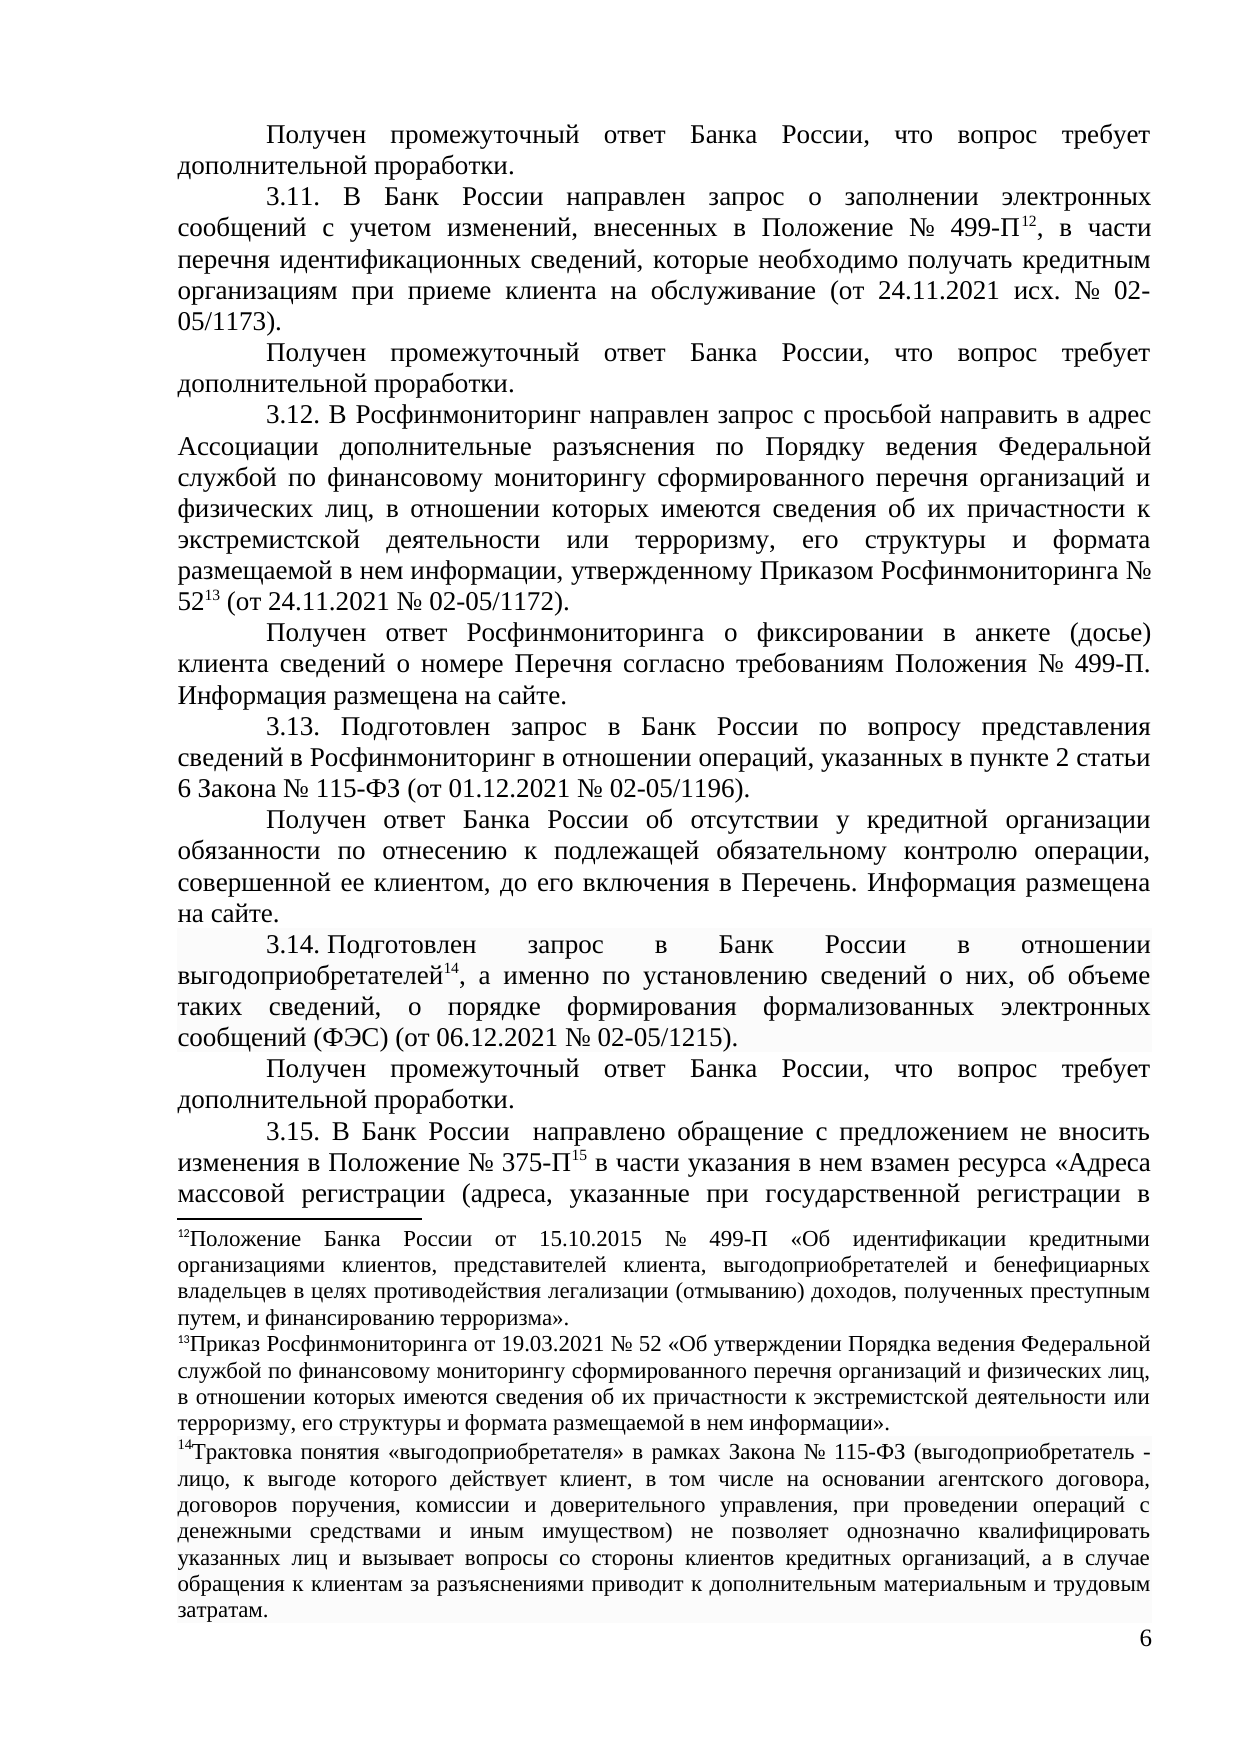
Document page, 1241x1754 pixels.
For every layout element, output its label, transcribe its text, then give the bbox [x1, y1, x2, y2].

text 3.15. В Банк России направлено обращение с предложением не вносить изменения в Положение № 375-П в части указания в нем взамен ресурса «Адреса массовой регистрации (адреса, указанные при государственной регистрации в качестве места нахождения несколькими юридическими лицами)», размещенного на официальном сайте ФНС России в сети «Интернет», сервиса ФНС России «Прозрачный бизнес» до урегулирования с ФНС России вопроса о возможности автоматической загрузки кредитными организациями файла, содержащего информацию об адресах массовой регистрации, и возможности осуществления автоматизированных проверок клиентов по адресам массовой регистрации (от 22.12.2021 № 02-05/1303). [177, 1115, 1152, 1208]
text 3.14. Подготовлен запрос в Банк России в отношении выгодоприобретателей, а именно по установлению сведений о них, об объеме таких сведений, о порядке формирования формализованных электронных сообщений (ФЭС) (от 06.12.2021 № 02-05/1215). [177, 928, 1152, 1052]
text Получен промежуточный ответ Банка России, что вопрос требует дополнительной проработки. [177, 118, 1152, 180]
text Получен промежуточный ответ Банка России, что вопрос требует дополнительной проработки. [177, 336, 1152, 398]
text 3.13. Подготовлен запрос в Банк России по вопросу представления сведений в Росфинмониторинг в отношении операций, указанных в пункте 2 статьи 6 Закона № 115-ФЗ (от 01.12.2021 № 02-05/1196). [177, 710, 1152, 803]
text 3.11. В Банк России направлен запрос о заполнении электронных сообщений с учетом изменений, внесенных в Положение № 499-П, в части перечня идентификационных сведений, которые необходимо получать кредитным организациям при приеме клиента на обслуживание (от 24.11.2021 исх. № 02-05/1173). [177, 180, 1152, 336]
text Получен ответ Банка России об отсутствии у кредитной организации обязанности по отнесению к подлежащей обязательному контролю операции, совершенной ее клиентом, до его включения в Перечень. Информация размещена на сайте. [177, 803, 1152, 928]
text Получен ответ Росфинмониторинга о фиксировании в анкете (досье) клиента сведений о номере Перечня согласно требованиям Положения № 499-П. Информация размещена на сайте. [177, 616, 1152, 710]
text Получен промежуточный ответ Банка России, что вопрос требует дополнительной проработки. [177, 1052, 1152, 1115]
text 3.12. В Росфинмониторинг направлен запрос с просьбой направить в адрес Ассоциации дополнительные разъяснения по Порядку ведения Федеральной службой по финансовому мониторингу сформированного перечня организаций и физических лиц, в отношении которых имеются сведения об их причастности к экстремистской деятельности или терроризму, его структуры и формата размещаемой в нем информации, утвержденному Приказом Росфинмониторинга № 52 (от 24.11.2021 № 02-05/1172). [177, 398, 1152, 616]
